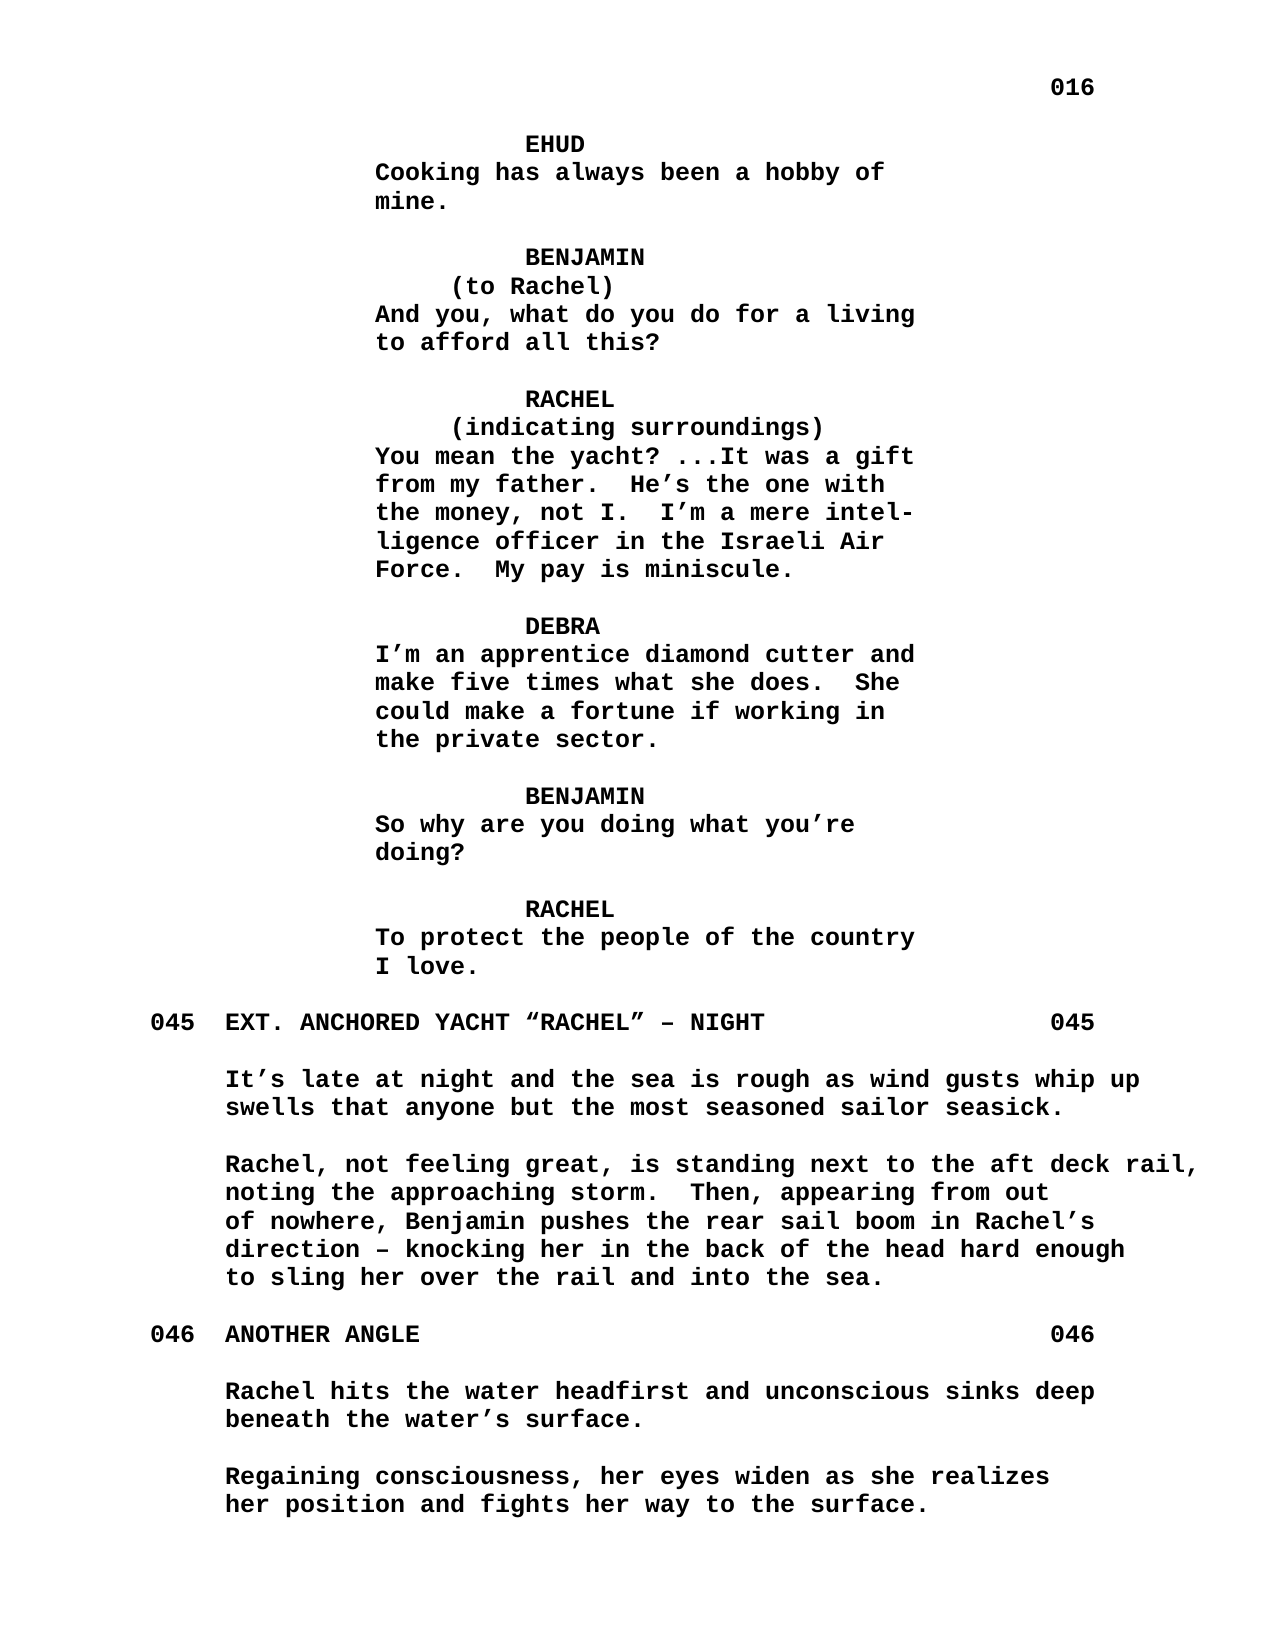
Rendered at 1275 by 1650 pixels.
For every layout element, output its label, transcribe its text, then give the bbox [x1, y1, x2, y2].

text DEBRA [300, 613, 1200, 642]
text the private sector. [300, 727, 1200, 755]
text of nowhere, Benjamin pushes the rear sail boom in Rachel’s direction – knocking her in the back of the head hard enough [225, 1208, 1200, 1265]
text doing? [300, 840, 1200, 868]
text It’s late at night and the sea is rough as wind gusts whip up swells that anyone but the most seasoned sailor seasick. [225, 1067, 1200, 1123]
text (indicating surroundings) [150, 415, 1200, 443]
text 016 [150, 75, 1200, 103]
text I’m an apprentice diamond cutter and [300, 642, 1200, 670]
text Force. My pay is miniscule. [300, 557, 1200, 585]
text Regaining consciousness, her eyes widen as she realizes [150, 1463, 1200, 1492]
text So why are you doing what you’re [150, 812, 1200, 840]
text to afford all this? [375, 330, 1200, 358]
text (to Rachel) [150, 273, 1200, 302]
text could make a fortune if working in [300, 698, 1200, 727]
text mine. [300, 188, 1200, 217]
text from my father. He’s the one with [300, 472, 1200, 500]
text Rachel hits the water headfirst and unconscious sinks deep beneath the water’s surface. [225, 1378, 1200, 1435]
text You mean the yacht? ...It was a gift [150, 443, 1200, 472]
text the money, not I. I’m a mere intel- [300, 500, 1200, 528]
text RACHEL [150, 387, 1200, 415]
text Cooking has always been a hobby of [150, 160, 1200, 188]
text EHUD [150, 132, 1200, 160]
text ligence officer in the Israeli Air [300, 528, 1200, 557]
text make five times what she does. She [300, 670, 1200, 698]
text Rachel, not feeling great, is standing next to the aft deck rail, noting the approaching storm. Then, appearing from out [225, 1152, 1200, 1208]
text BENJAMIN [150, 783, 1200, 812]
text RACHEL [150, 897, 1200, 925]
text BENJAMIN [150, 245, 1200, 273]
text 045 EXT. ANCHORED YACHT “RACHEL” – NIGHT 045 [150, 1010, 1200, 1038]
text her position and fights her way to the surface. [150, 1492, 1200, 1520]
text I love. [300, 953, 1200, 982]
text 046 ANOTHER ANGLE 046 [150, 1322, 1200, 1350]
text to sling her over the rail and into the sea. [225, 1265, 1200, 1293]
text And you, what do you do for a living [150, 302, 1200, 330]
text To protect the people of the country [150, 925, 1200, 953]
